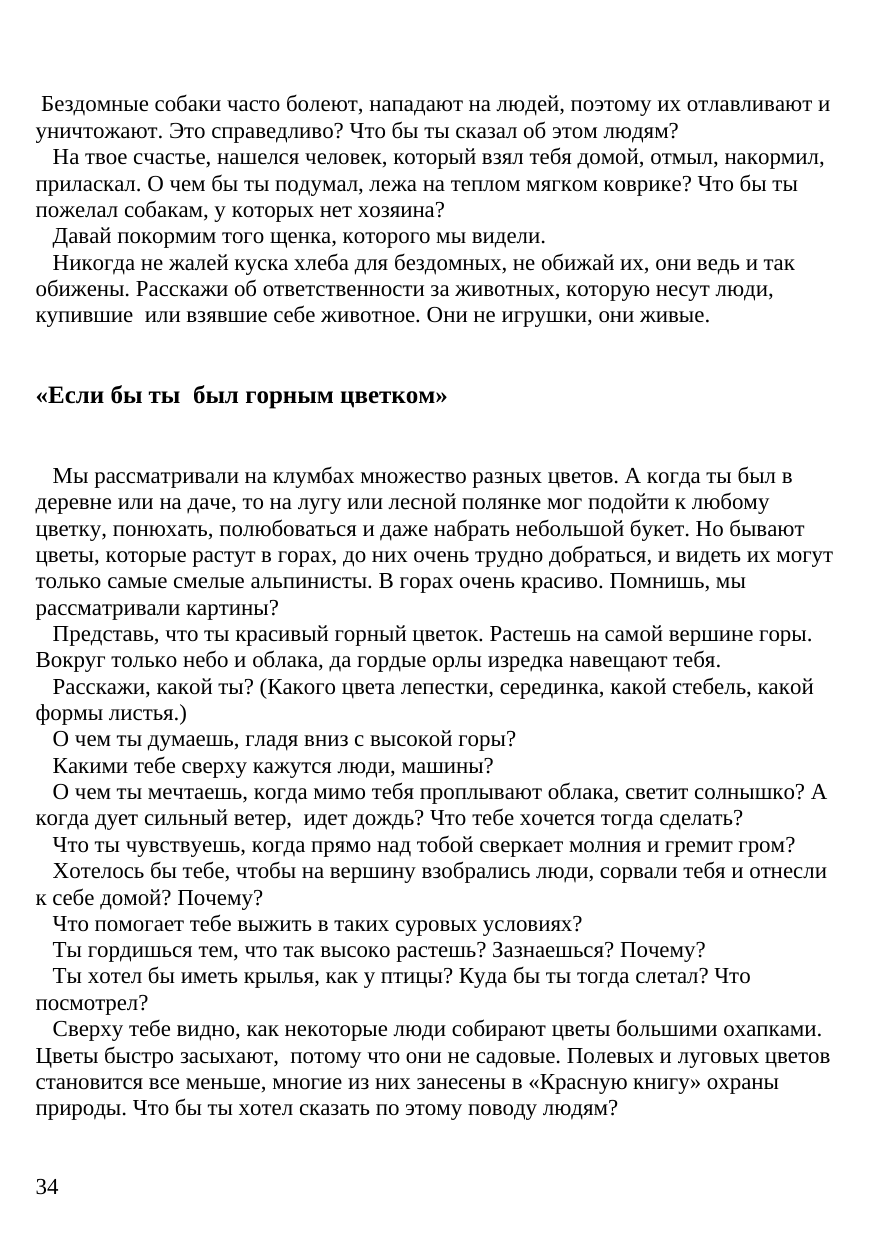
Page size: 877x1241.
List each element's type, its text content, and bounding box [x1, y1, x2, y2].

text Давай покормим того щенка, которого мы видели. [35, 222, 842, 249]
text Что помогает тебе выжить в таких суровых условиях? [35, 910, 842, 936]
text Никогда не жалей куска хлеба для бездомных, не обижай их, они ведь и так обижены. Расскажи об ответственности за животных, которую несут люди, купившие или взявшие себе животное. Они не игрушки, они живые. [35, 249, 842, 328]
text На твое счастье, нашелся человек, который взял тебя домой, отмыл, накормил, приласкал. О чем бы ты подумал, лежа на теплом мягком коврике? Что бы ты пожелал собакам, у которых нет хозяина? [35, 143, 842, 222]
text О чем ты думаешь, гладя вниз с высокой горы? [35, 725, 842, 752]
text Какими тебе сверху кажутся люди, машины? [35, 752, 842, 778]
text Мы рассматривали на клумбах множество разных цветов. А когда ты был в деревне или на даче, то на лугу или лесной полянке мог подойти к любому цветку, понюхать, полюбоваться и даже набрать небольшой букет. Но бывают цветы, которые растут в горах, до них очень трудно добраться, и видеть их могут только самые смелые альпинисты. В горах очень красиво. Помнишь, мы рассматривали картины? [35, 462, 842, 620]
text 34 [35, 1173, 842, 1200]
text Хотелось бы тебе, чтобы на вершину взобрались люди, сорвали тебя и отнесли к себе домой? Почему? [35, 857, 842, 910]
text Бездомные собаки часто болеют, нападают на людей, поэтому их отлавливают и уничтожают. Это справедливо? Что бы ты сказал об этом людям? [35, 91, 842, 143]
text Что ты чувствуешь, когда прямо над тобой сверкает молния и гремит гром? [35, 831, 842, 857]
text Расскажи, какой ты? (Какого цвета лепестки, серединка, какой стебель, какой формы листья.) [35, 673, 842, 725]
text Ты гордишься тем, что так высоко растешь? Зазнаешься? Почему? [35, 936, 842, 963]
text Представь, что ты красивый горный цветок. Растешь на самой вершине горы. Вокруг только небо и облака, да гордые орлы изредка навещают тебя. [35, 620, 842, 673]
text Ты хотел бы иметь крылья, как у птицы? Куда бы ты тогда слетал? Что посмотрел? [35, 963, 842, 1015]
text О чем ты мечтаешь, когда мимо тебя проплывают облака, светит солнышко? А когда дует сильный ветер, идет дождь? Что тебе хочется тогда сделать? [35, 778, 842, 831]
text «Если бы ты был горным цветком» [35, 380, 842, 409]
text Сверху тебе видно, как некоторые люди собирают цветы большими охапками. Цветы быстро засыхают, потому что они не садовые. Полевых и луговых цветов становится все меньше, многие из них занесены в «Красную книгу» охраны природы. Что бы ты хотел сказать по этому поводу людям? [35, 1015, 842, 1121]
